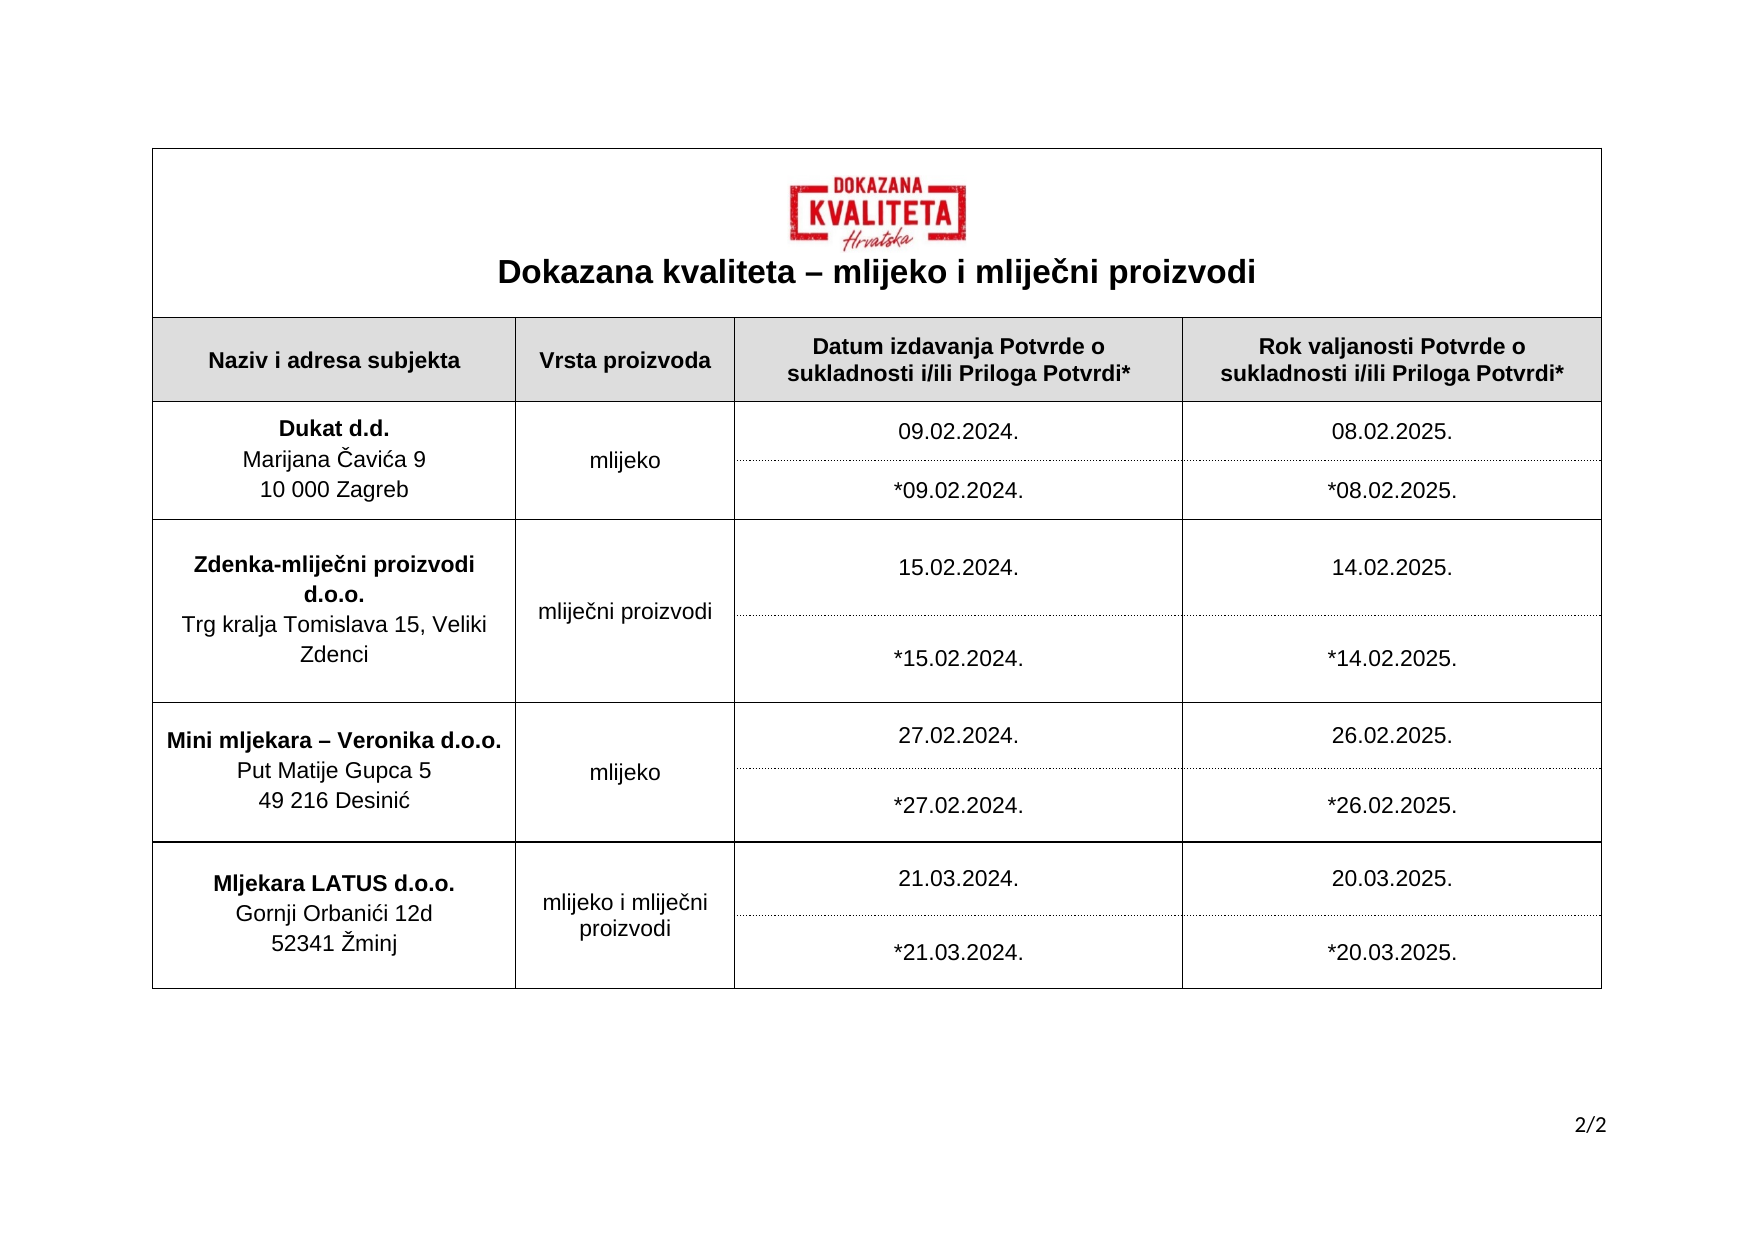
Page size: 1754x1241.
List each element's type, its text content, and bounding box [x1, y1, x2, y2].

table_cell 14.02.2025. [1183, 520, 1601, 614]
table_cell Naziv i adresa subjekta [153, 318, 515, 401]
table_cell *21.03.2024. [735, 915, 1182, 988]
table_cell mlijeko i mliječni proizvodi [516, 843, 734, 988]
picture [787, 175, 967, 253]
table_cell *15.02.2024. [735, 615, 1182, 702]
table_cell 08.02.2025. [1183, 402, 1601, 460]
table_cell Dukat d.d. Marijana Čavića 9 10 000 Zagreb [153, 402, 515, 519]
table_cell *27.02.2024. [735, 768, 1182, 841]
table_cell 27.02.2024. [735, 703, 1182, 768]
table_header Dokazana kvaliteta – mlijeko i mliječni proizvodi [153, 149, 1601, 317]
table_cell Datum izdavanja Potvrde o sukladnosti i/ili Priloga Potvrdi* [735, 318, 1182, 401]
table_cell mliječni proizvodi [516, 520, 734, 702]
table_cell Rok valjanosti Potvrde o sukladnosti i/ili Priloga Potvrdi* [1183, 318, 1601, 401]
table_cell Zdenka-mliječni proizvodi d.o.o. Trg kralja Tomislava 15, Veliki Zdenci [153, 520, 515, 702]
table_cell Mljekara LATUS d.o.o. Gornji Orbanići 12d 52341 Žminj [153, 843, 515, 988]
table_cell *09.02.2024. [735, 460, 1182, 519]
table_cell 09.02.2024. [735, 402, 1182, 460]
table_cell 21.03.2024. [735, 843, 1182, 915]
table_cell Vrsta proizvoda [516, 318, 734, 401]
table_cell 15.02.2024. [735, 520, 1182, 614]
table_cell *14.02.2025. [1183, 615, 1601, 702]
table_cell mlijeko [516, 703, 734, 841]
table_cell *26.02.2025. [1183, 768, 1601, 841]
table_cell Mini mljekara – Veronika d.o.o. Put Matije Gupca 5 49 216 Desinić [153, 703, 515, 841]
table_cell *08.02.2025. [1183, 460, 1601, 519]
table_cell 20.03.2025. [1183, 843, 1601, 915]
table_cell mlijeko [516, 402, 734, 519]
table_cell 26.02.2025. [1183, 703, 1601, 768]
table_cell *20.03.2025. [1183, 915, 1601, 988]
